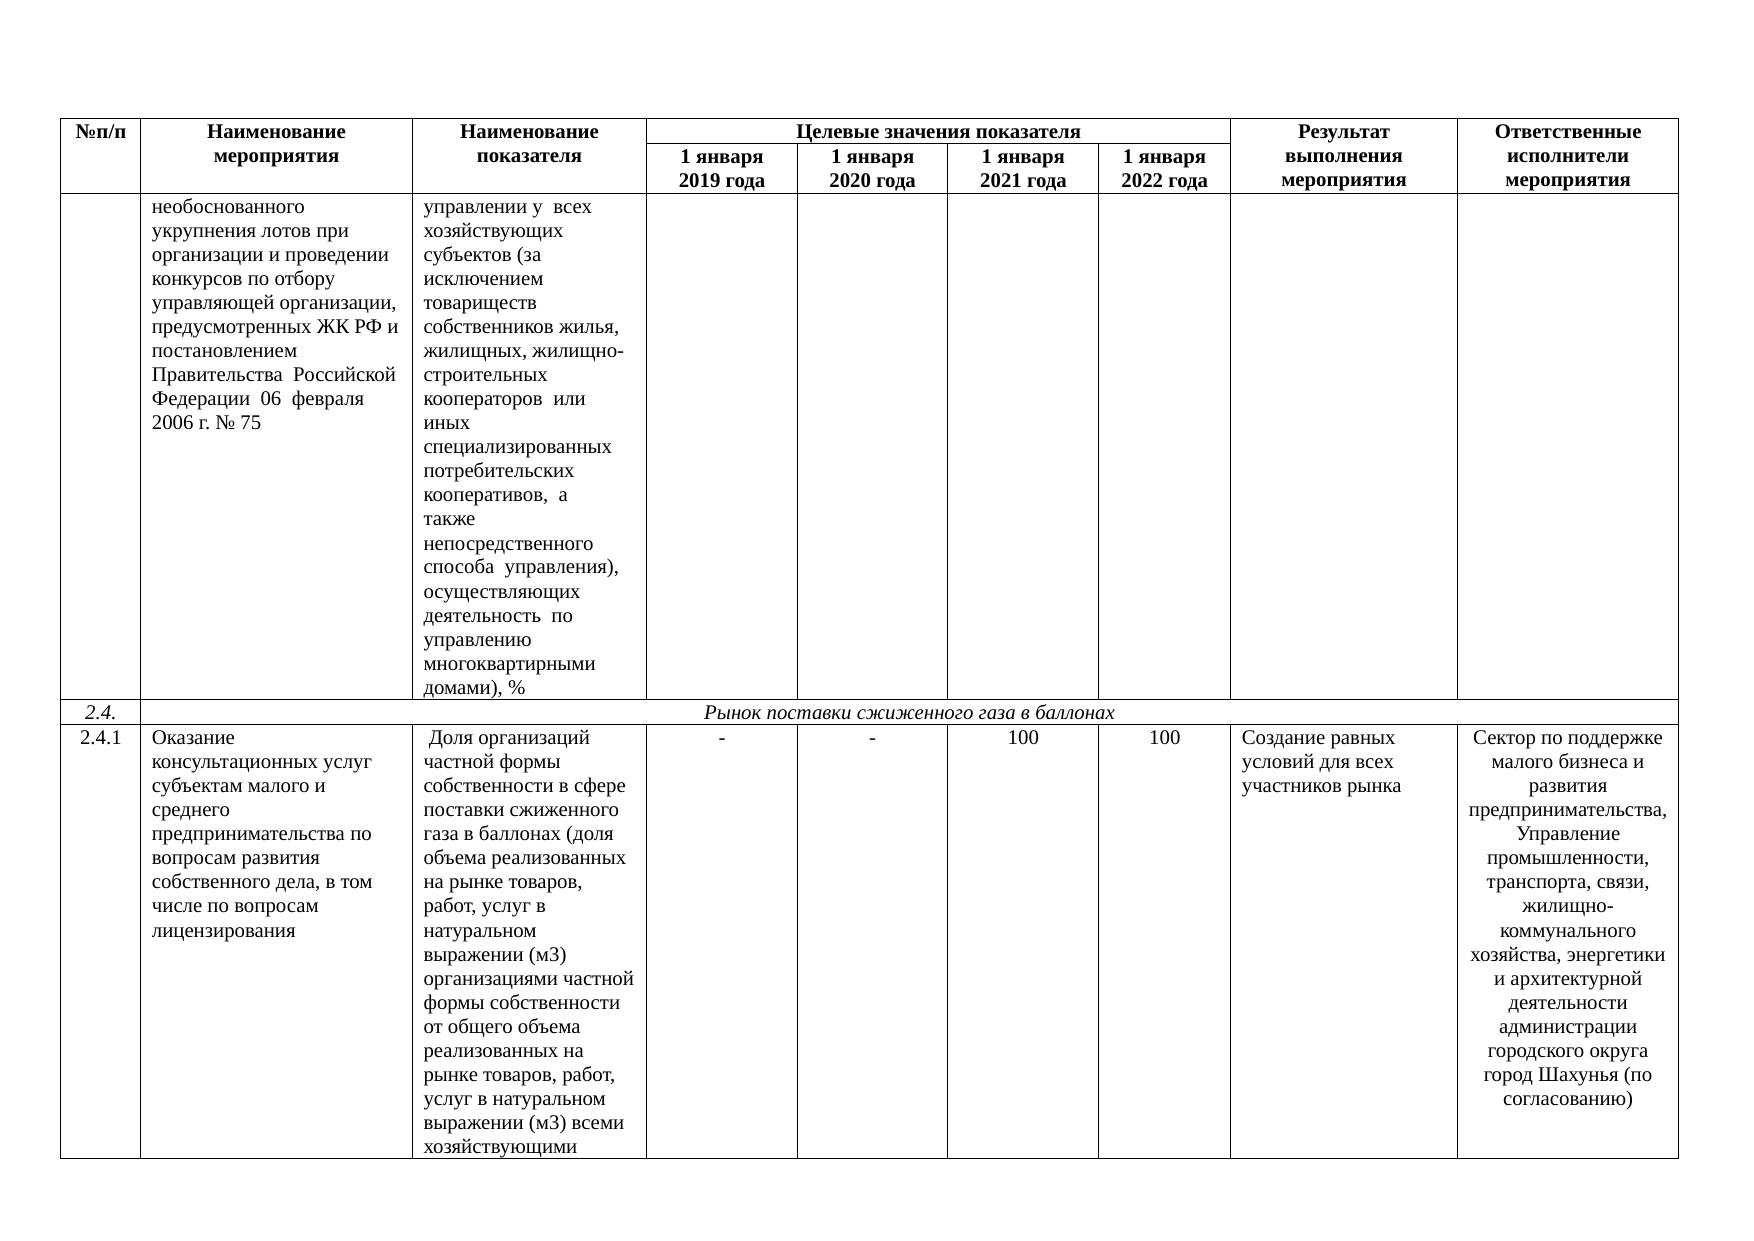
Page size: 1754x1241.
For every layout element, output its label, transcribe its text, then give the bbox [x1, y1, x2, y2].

table_cell [798, 194, 947, 699]
table_cell - [798, 725, 947, 1158]
table_cell [61, 194, 140, 699]
table_cell Рынок поставки сжиженного газа в баллонах [141, 700, 1678, 724]
table_cell 100 [1099, 725, 1230, 1158]
table_cell [647, 194, 797, 699]
table_cell 1 января 2021 года [948, 144, 1098, 192]
table_header Ответственные исполнители мероприятия [1458, 119, 1678, 192]
table_cell Создание равных условий для всех участников рынка [1231, 725, 1457, 1158]
table_header Наименование мероприятия [141, 119, 412, 192]
table_cell 2.4.1 [61, 725, 140, 1158]
table_header Результат выполнения мероприятия [1231, 119, 1457, 192]
table_cell [948, 194, 1098, 699]
table_cell 1 января 2022 года [1099, 144, 1230, 192]
table_header Целевые значения показателя [647, 119, 1230, 143]
table_cell 1 января 2020 года [798, 144, 947, 192]
table_cell 100 [948, 725, 1098, 1158]
table_cell [1099, 194, 1230, 699]
table_header Наименование показателя [413, 119, 646, 192]
table_cell 2.4. [61, 700, 140, 724]
table_cell - [647, 725, 797, 1158]
table_cell 1 января 2019 года [647, 144, 797, 192]
table_header №п/п [61, 119, 140, 192]
